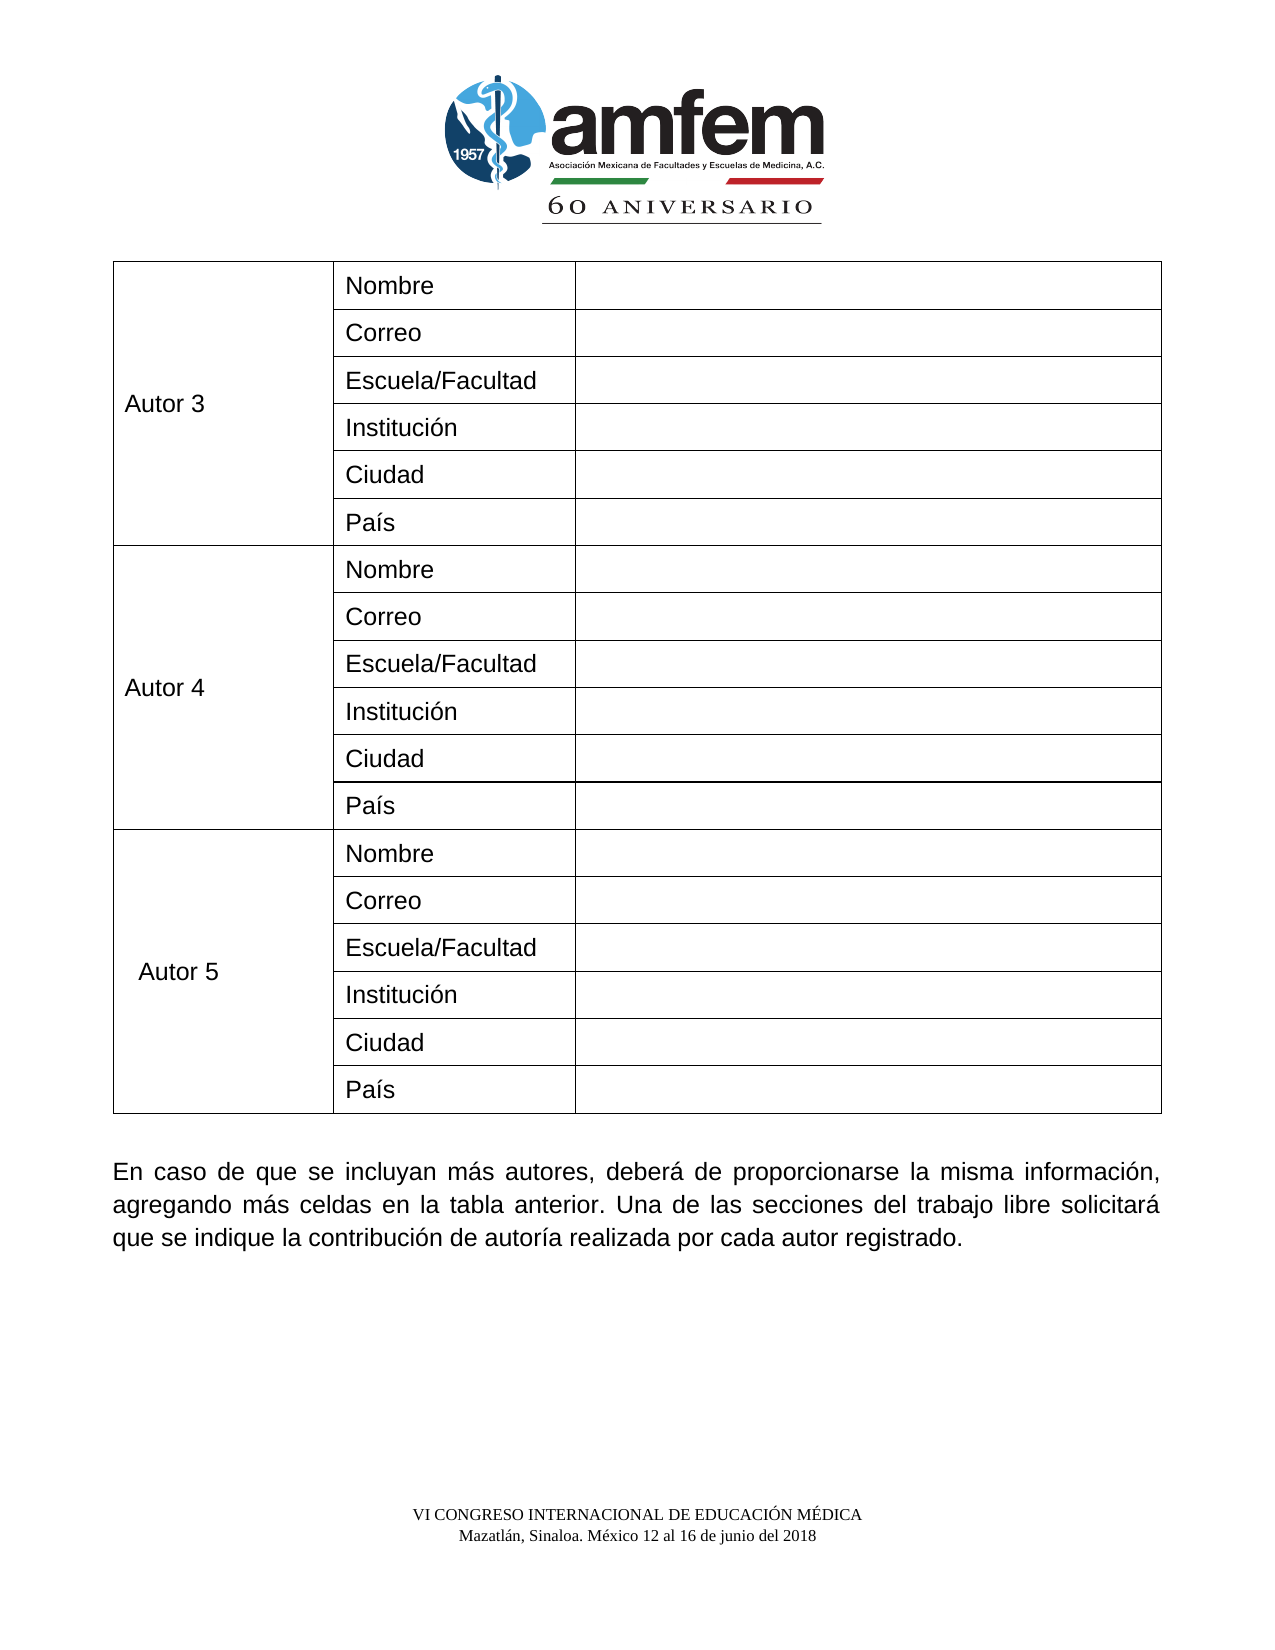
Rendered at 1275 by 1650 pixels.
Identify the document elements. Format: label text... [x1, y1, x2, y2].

table_cell Correo [334, 310, 575, 356]
table_cell [576, 310, 1161, 356]
table_cell Escuela/Facultad [334, 641, 575, 687]
table_cell Correo [334, 877, 575, 923]
table_cell [576, 357, 1161, 403]
table_cell [576, 924, 1161, 971]
text En caso de que se incluyan más autores, deberá de proporcionarse la misma información, agregando más celdas en la tabla anterior. Una de las secciones del trabajo libre solicitará que se indique la contribución de autoría realizada por cada autor registrado. [112, 1157, 1162, 1251]
table_cell [576, 499, 1161, 545]
table_cell [576, 783, 1161, 829]
table_cell Escuela/Facultad [334, 357, 575, 403]
table_cell Escuela/Facultad [334, 924, 575, 971]
picture [442, 73, 833, 234]
table_cell [576, 451, 1161, 498]
table_cell [576, 641, 1161, 687]
table_cell Ciudad [334, 451, 575, 498]
table_cell [576, 1066, 1161, 1112]
table_cell [576, 688, 1161, 734]
table_cell Institución [334, 972, 575, 1018]
table_cell Correo [334, 593, 575, 639]
table_header [576, 262, 1161, 308]
table_cell [576, 877, 1161, 923]
table_cell [576, 830, 1161, 876]
table_cell [576, 972, 1161, 1018]
table_cell País [334, 1066, 575, 1112]
table_cell [576, 1019, 1161, 1065]
table_cell [576, 546, 1161, 592]
table_cell País [334, 783, 575, 829]
table_cell Nombre [334, 830, 575, 876]
table_cell Autor 4 [114, 546, 333, 829]
table_cell Autor 5 [114, 830, 333, 1112]
table_header Autor 3 [114, 262, 333, 545]
table_cell Ciudad [334, 1019, 575, 1065]
table_cell Institución [334, 404, 575, 450]
table_cell Ciudad [334, 735, 575, 781]
table_header Nombre [334, 262, 575, 308]
table_cell [576, 593, 1161, 639]
table_cell [576, 735, 1161, 781]
table_cell País [334, 499, 575, 545]
table_cell Institución [334, 688, 575, 734]
table_cell [576, 404, 1161, 450]
table_cell Nombre [334, 546, 575, 592]
